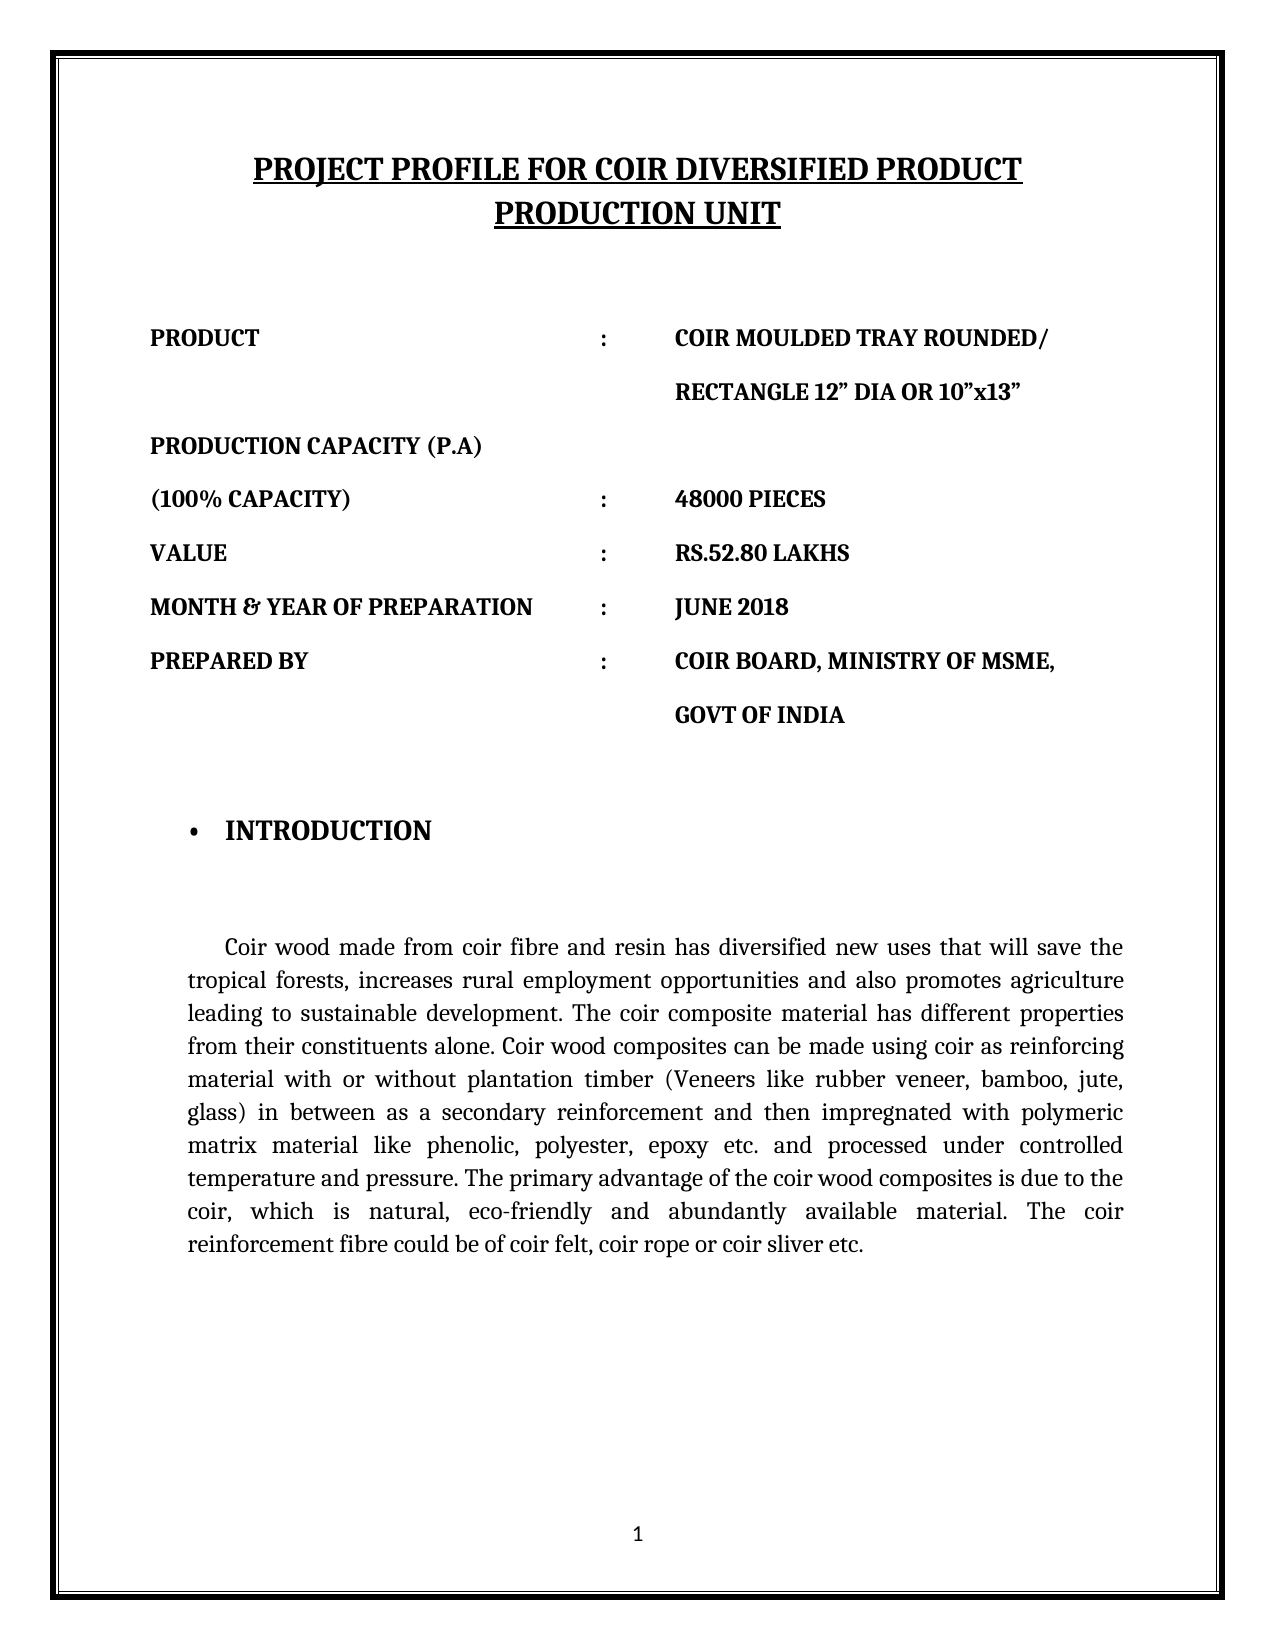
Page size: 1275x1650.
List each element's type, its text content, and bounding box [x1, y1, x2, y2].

text (100% CAPACITY) : 48000 PIECES [150, 485, 1125, 514]
text GOVT OF INDIA [150, 701, 1125, 729]
text PROJECT PROFILE FOR COIR DIVERSIFIED PRODUCT PRODUCTION UNIT [150, 150, 1125, 232]
text VALUE : RS.52.80 LAKHS [150, 539, 1125, 568]
text PRODUCTION CAPACITY (P.A) [150, 432, 1125, 460]
text PRODUCT : COIR MOULDED TRAY ROUNDED/ [150, 324, 1125, 353]
list INTRODUCTION [187, 814, 1125, 848]
text MONTH & YEAR OF PREPARATION : JUNE 2018 [150, 593, 1125, 622]
text RECTANGLE 12” DIA OR 10”x13” [150, 378, 1125, 406]
text Coir wood made from coir fibre and resin has diversified new uses that will save the tropical forests, increases rural employment opportunities and also promotes agriculture leading to sustainable development. The coir composite material has different properties from their constituents alone. Coir wood composites can be made using coir as reinforcing material with or without plantation timber (Veneers like rubber veneer, bamboo, jute, glass) in between as a secondary reinforcement and then impregnated with polymeric matrix material like phenolic, polyester, epoxy etc. and processed under controlled temperature and pressure. The primary advantage of the coir wood composites is due to the coir, which is natural, eco-friendly and abundantly available material. The coir reinforcement fibre could be of coir felt, coir rope or coir sliver etc. [187, 933, 1125, 1259]
text PREPARED BY : COIR BOARD, MINISTRY OF MSME, [150, 647, 1125, 676]
